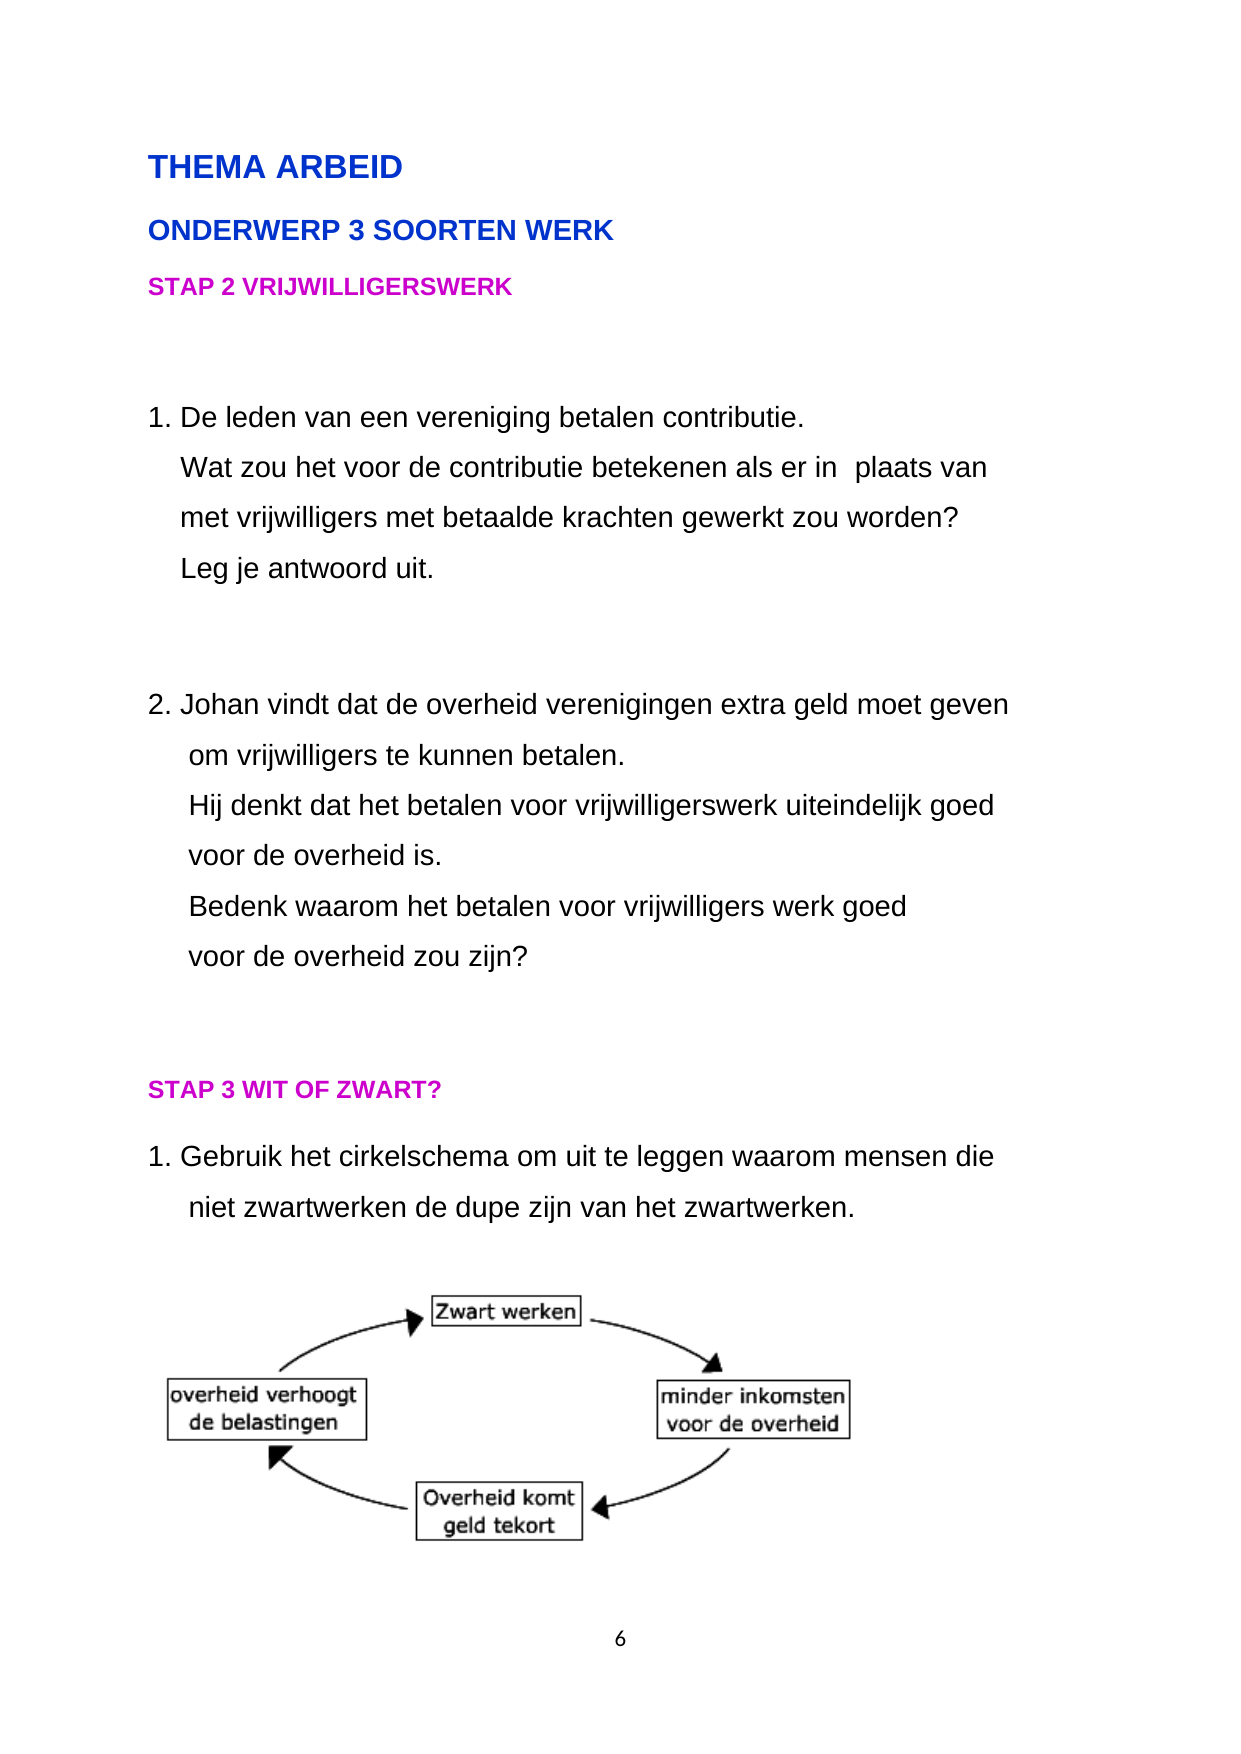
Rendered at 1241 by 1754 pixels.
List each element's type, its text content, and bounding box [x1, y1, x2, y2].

text Leg je antwoord uit. [148, 551, 1093, 584]
text Bedenk waarom het betalen voor vrijwilligers werk goed [148, 889, 1093, 922]
text 1. De leden van een vereniging betalen contributie. [148, 400, 1093, 433]
text sTAP 3 Wit of zwart? [148, 1076, 1093, 1104]
text Onderwerp 3 Soorten werk [148, 213, 1093, 246]
text 2. Johan vindt dat de overheid verenigingen extra geld moet geven [148, 687, 1093, 721]
text Hij denkt dat het betalen voor vrijwilligerswerk uiteindelijk goed [148, 788, 1093, 822]
text niet zwartwerken de dupe zijn van het zwartwerken. [148, 1190, 1093, 1223]
text om vrijwilligers te kunnen betalen. [148, 738, 1093, 771]
text voor de overheid zou zijn? [148, 939, 1093, 972]
text 1. Gebruik het cirkelschema om uit te leggen waarom mensen die [148, 1139, 1093, 1173]
text Wat zou het voor de contributie betekenen als er in plaats van [148, 450, 1093, 484]
text met vrijwilligers met betaalde krachten gewerkt zou worden? [148, 501, 1093, 534]
text sTAP 2 Vrijwilligerswerk [148, 272, 1093, 301]
text voor de overheid is. [148, 838, 1093, 872]
text Thema Arbeid [148, 148, 1093, 186]
picture [147, 1283, 868, 1577]
